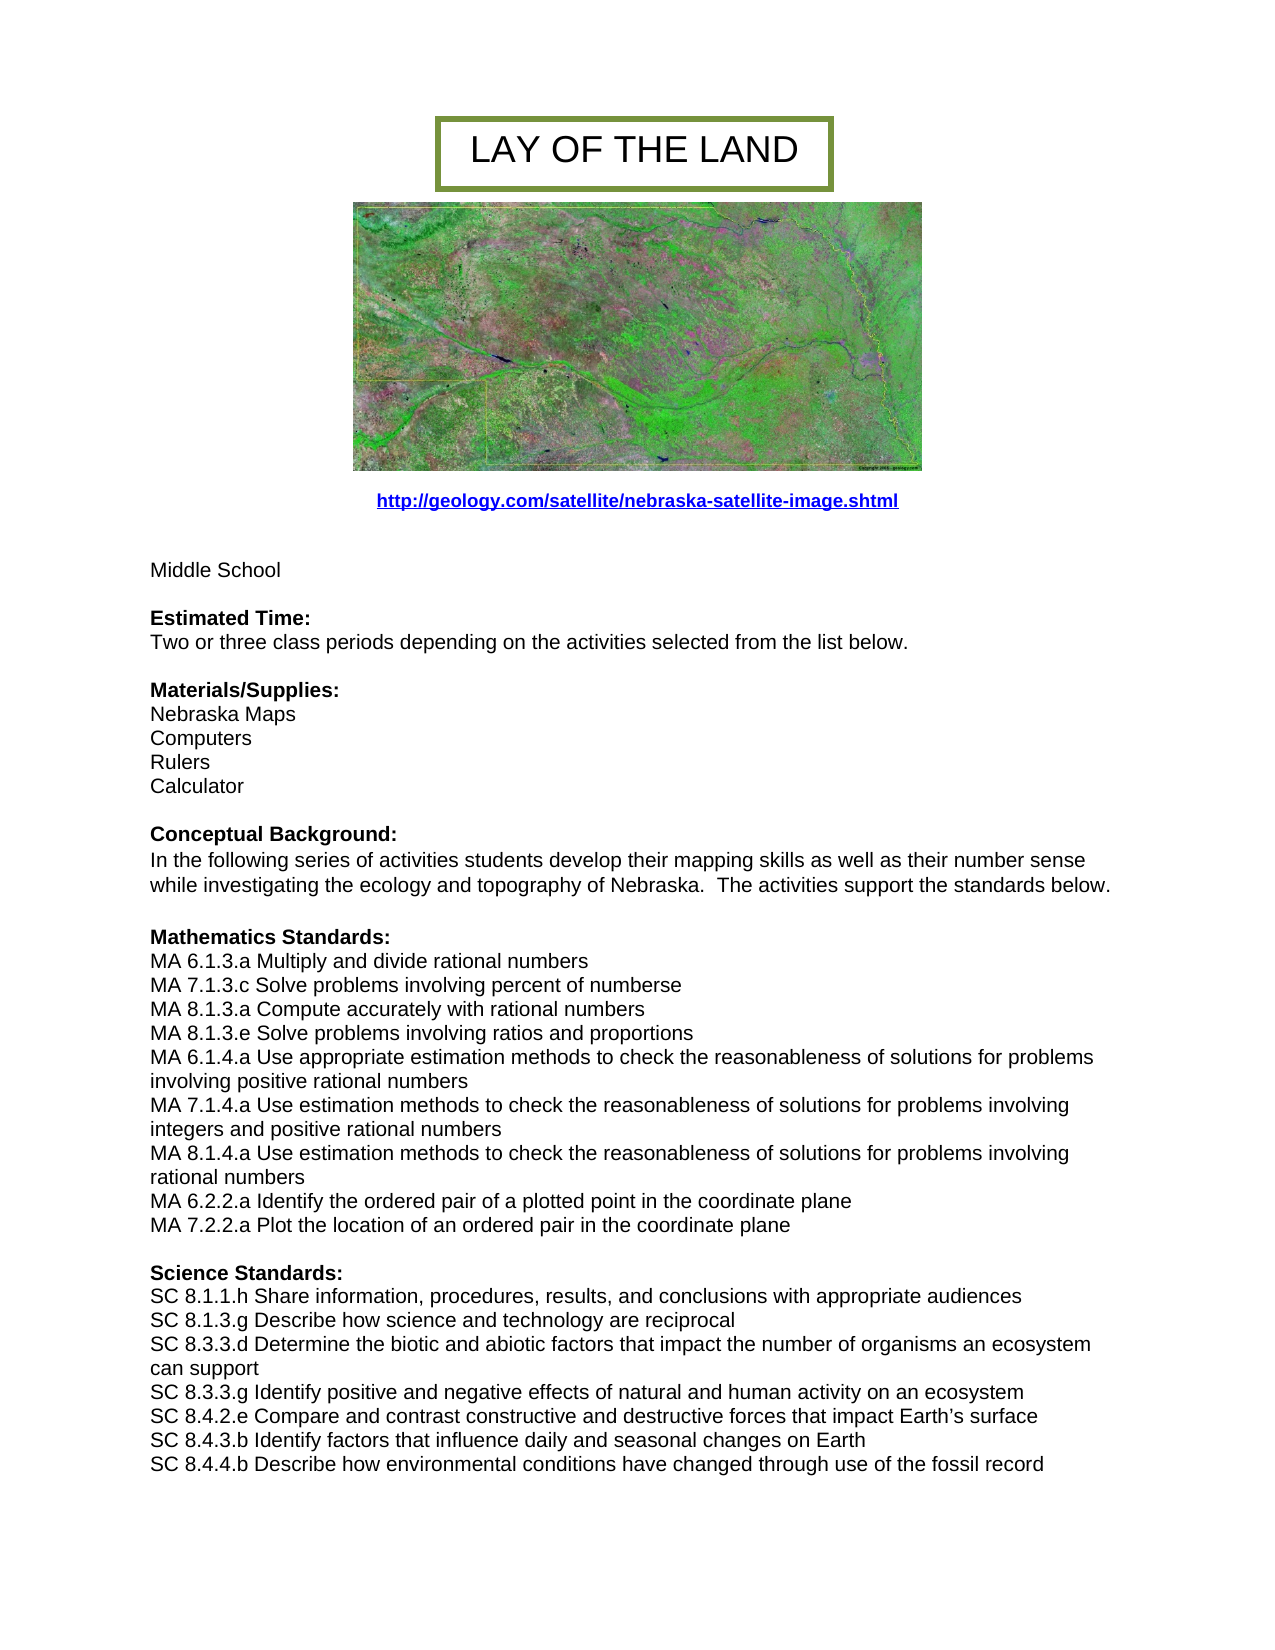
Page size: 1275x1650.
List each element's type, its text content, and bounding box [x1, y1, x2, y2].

picture [353, 202, 922, 471]
text Nebraska Maps [150, 702, 1125, 726]
text Materials/Supplies: [150, 678, 1125, 702]
text Two or three class periods depending on the activities selected from the list below. [150, 630, 1125, 654]
text In the following series of activities students develop their mapping skills as well as their number sense while investigating the ecology and topography of Nebraska. The activities support the standards below. [150, 847, 1125, 897]
text Conceptual Background: [150, 822, 1125, 846]
text SC 8.4.3.b Identify factors that influence daily and seasonal changes on Earth [150, 1428, 1125, 1452]
text Computers [150, 726, 1125, 750]
text SC 8.4.4.b Describe how environmental conditions have changed through use of the fossil record [150, 1452, 1125, 1476]
text Middle School [150, 558, 1125, 582]
text Mathematics Standards: [150, 925, 1125, 949]
text MA 8.1.3.a Compute accurately with rational numbers [150, 997, 1125, 1021]
text MA 8.1.4.a Use estimation methods to check the reasonableness of solutions for problems involving rational numbers [150, 1141, 1125, 1188]
text SC 8.3.3.g Identify positive and negative effects of natural and human activity on an ecosystem [150, 1380, 1125, 1404]
text MA 6.1.4.a Use appropriate estimation methods to check the reasonableness of solutions for problems involving positive rational numbers [150, 1045, 1125, 1093]
text MA 7.2.2.a Plot the location of an ordered pair in the coordinate plane [150, 1212, 1125, 1236]
text MA 8.1.3.e Solve problems involving ratios and proportions [150, 1021, 1125, 1045]
text SC 8.3.3.d Determine the biotic and abiotic factors that impact the number of organisms an ecosystem can support [150, 1332, 1125, 1380]
text Estimated Time: [150, 606, 1125, 630]
text Calculator [150, 774, 1125, 798]
text Rulers [150, 750, 1125, 774]
text MA 7.1.4.a Use estimation methods to check the reasonableness of solutions for problems involving integers and positive rational numbers [150, 1093, 1125, 1141]
text MA 6.2.2.a Identify the ordered pair of a plotted point in the coordinate plane [150, 1188, 1125, 1212]
text SC 8.1.1.h Share information, procedures, results, and conclusions with appropriate audiences [150, 1284, 1125, 1308]
text SC 8.4.2.e Compare and contrast constructive and destructive forces that impact Earth’s surface [150, 1404, 1125, 1428]
text MA 7.1.3.c Solve problems involving percent of numberse [150, 973, 1125, 997]
text Science Standards: [150, 1260, 1125, 1284]
text http://geology.com/satellite/nebraska-satellite-image.shtml [150, 489, 1125, 511]
text SC 8.1.3.g Describe how science and technology are reciprocal [150, 1308, 1125, 1332]
text MA 6.1.3.a Multiply and divide rational numbers [150, 949, 1125, 973]
